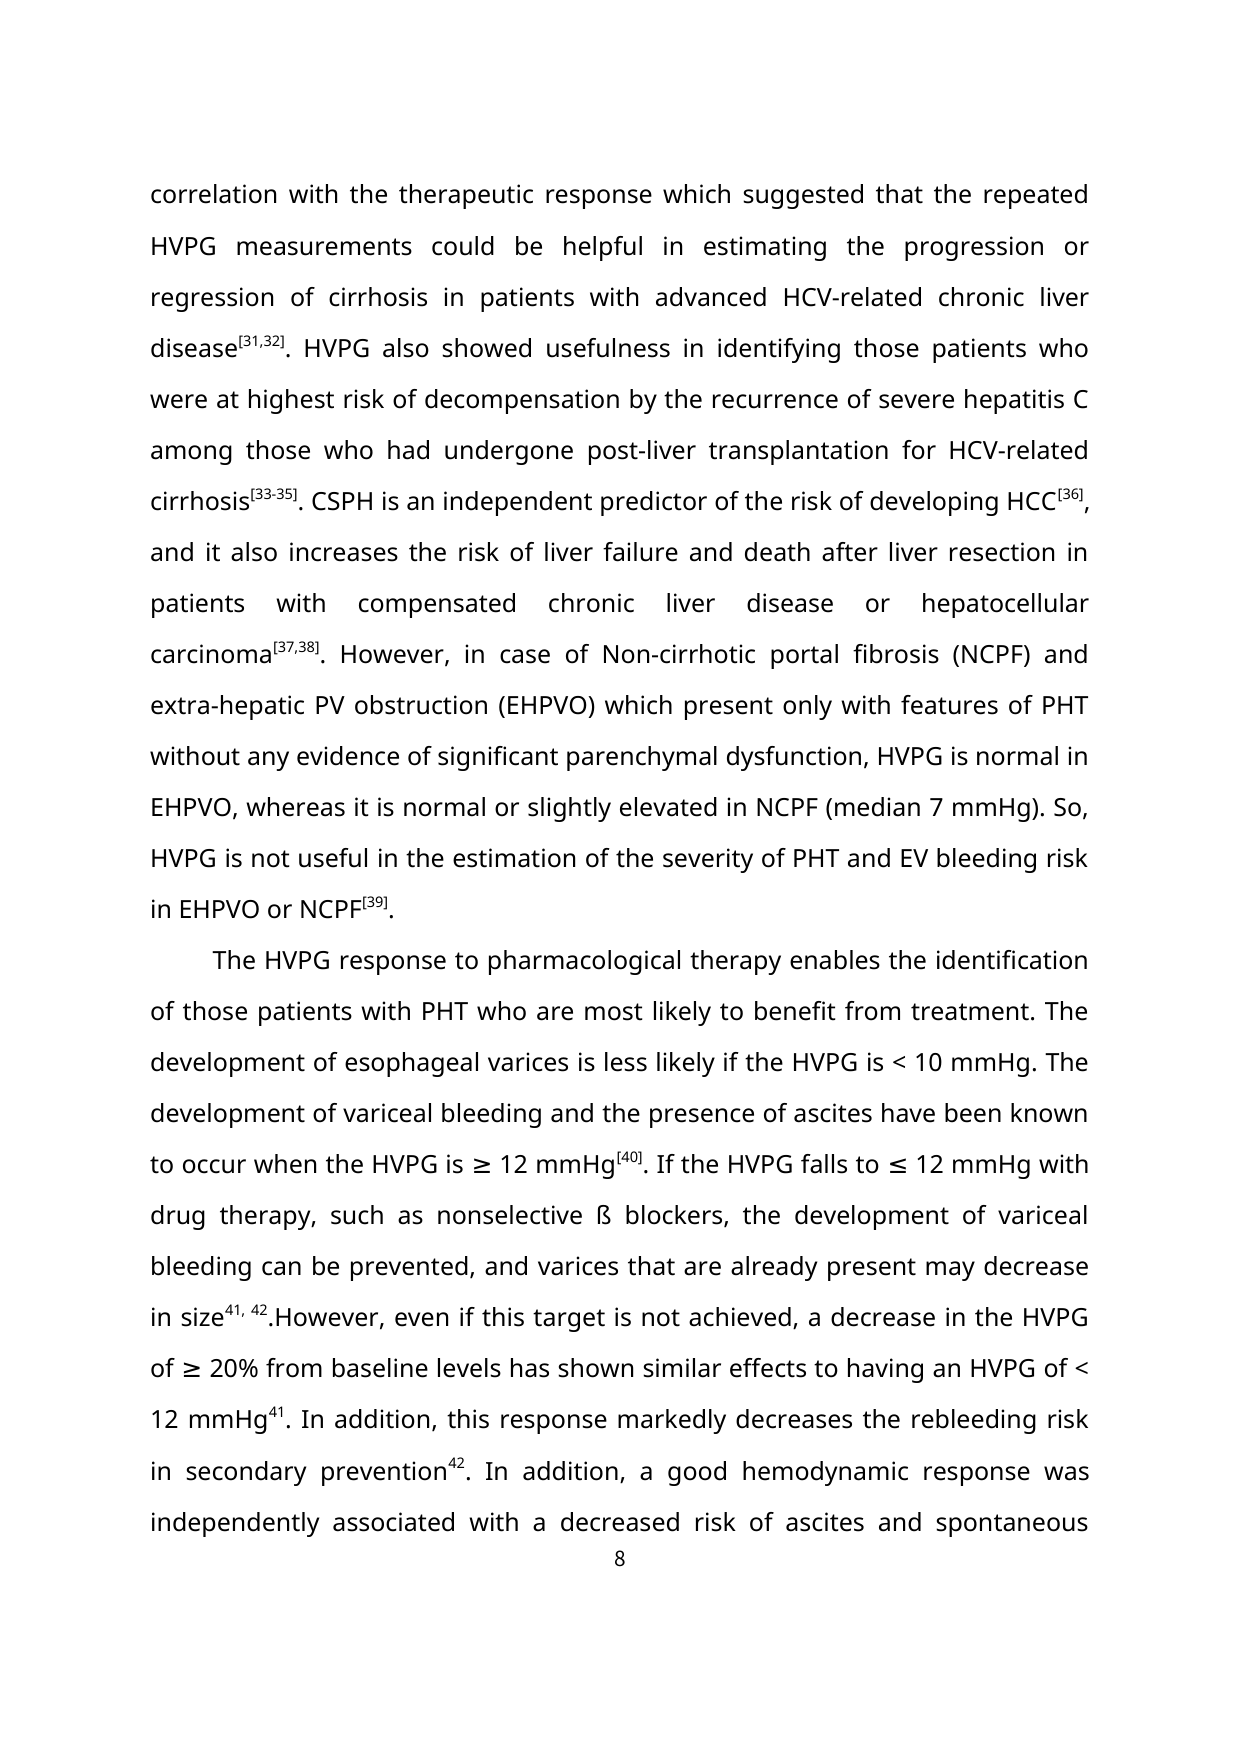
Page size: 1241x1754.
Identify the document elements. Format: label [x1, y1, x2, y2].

text [150, 943, 1090, 1538]
text [150, 177, 1090, 926]
